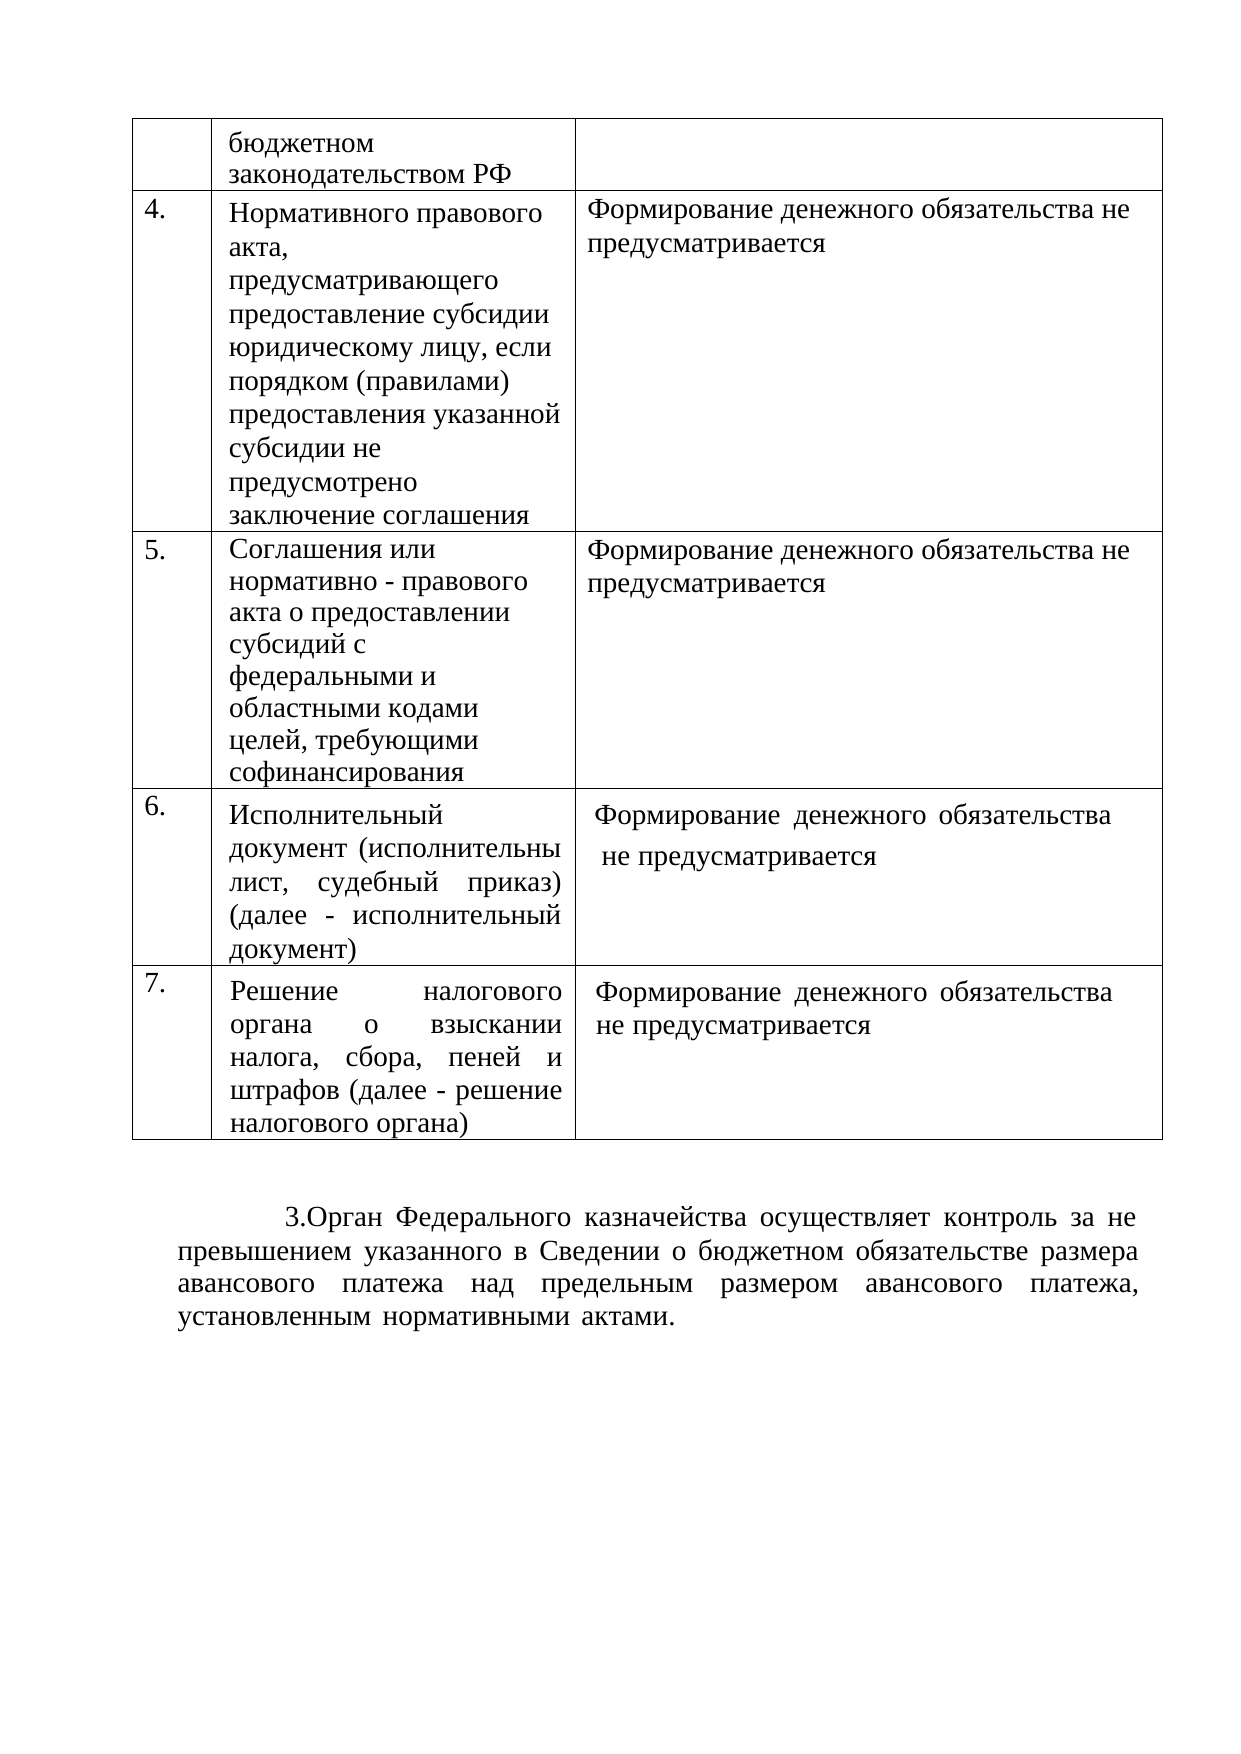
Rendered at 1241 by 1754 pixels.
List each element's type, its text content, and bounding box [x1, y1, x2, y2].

text 3.Орган Федерального казначейства осуществляет контроль за не превышением указанного в Сведении о бюджетном обязательстве размера авансового платежа над предельным размером авансового платежа, установленным нормативными актами. [104, 1200, 1139, 1332]
table_cell 3. [133, 119, 211, 190]
table_cell 7. [133, 966, 211, 1138]
table_cell Соглашения или нормативно - правового акта о предоставлении субсидий с федеральными и областными кодами целей, требующими софинансирования [212, 532, 575, 787]
table_cell Решение налогового органа о взыскании налога, сбора, пеней и штрафов (далее - решение налогового органа) [212, 966, 575, 1138]
table_cell Нормативного правового акта, предусматривающего предоставление субсидии юридическому лицу, если порядком (правилами) предоставления указанной субсидии не предусмотрено заключение соглашения [212, 191, 575, 531]
table_cell 4. [133, 191, 211, 531]
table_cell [576, 119, 1162, 190]
table_cell Формирование денежного обязательства не предусматривается [576, 789, 1162, 964]
table_cell Формирование денежного обязательства не предусматривается [576, 191, 1162, 531]
table_cell Исполнительный документ (исполнительны лист, судебный приказ) (далее - исполнительный документ) [212, 789, 575, 964]
table_cell Формирование денежного обязательства не предусматривается [576, 966, 1162, 1138]
table_cell Формирование денежного обязательства не предусматривается [576, 532, 1162, 787]
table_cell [212, 119, 575, 190]
table_cell 6. [133, 789, 211, 964]
table_cell 5. [133, 532, 211, 787]
